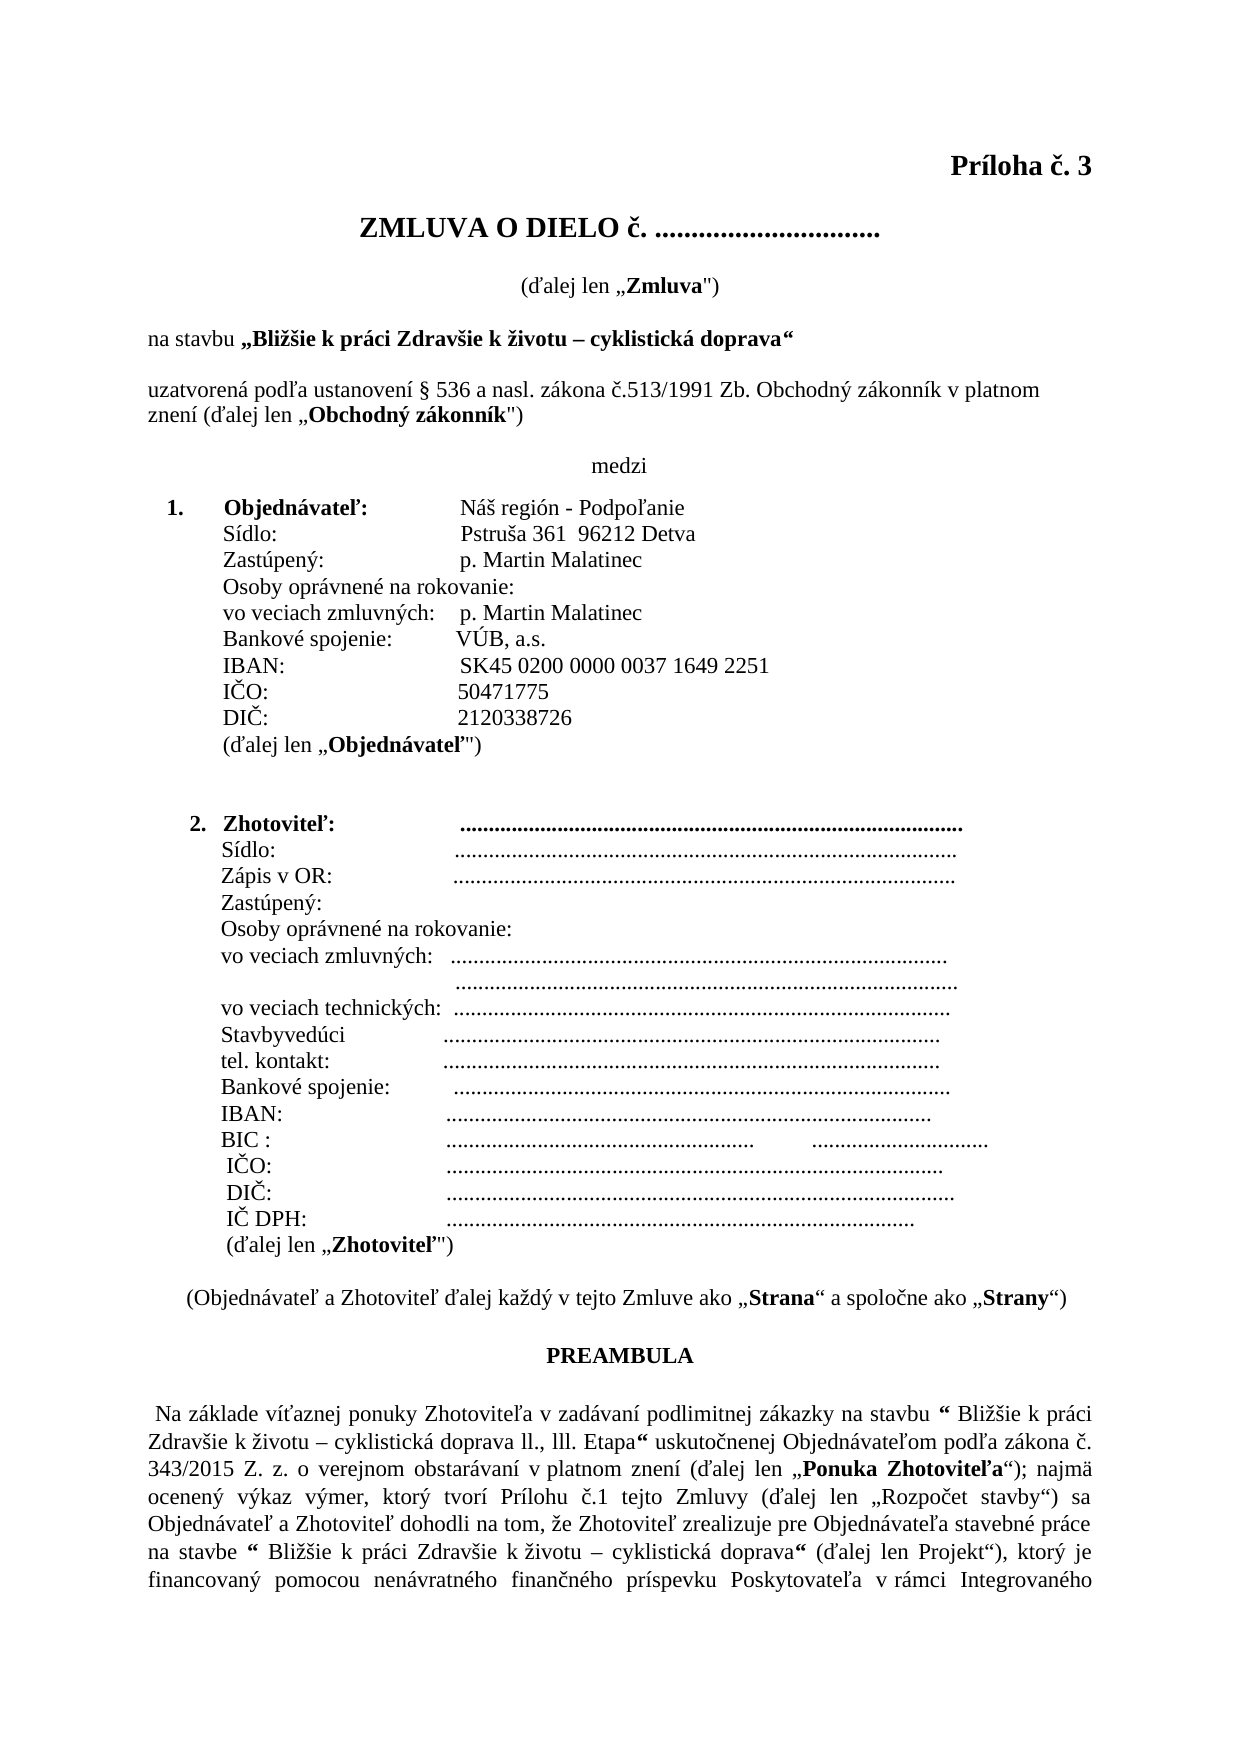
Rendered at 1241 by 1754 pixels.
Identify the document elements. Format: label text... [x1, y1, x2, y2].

text BIC : ...................................................... ............................... [186, 1126, 1093, 1152]
text tel. kontakt: ....................................................................................... [186, 1047, 1093, 1073]
text IČO: ....................................................................................... [186, 1152, 1093, 1179]
text Zápis v OR: ........................................................................................ [186, 863, 1093, 889]
text vo veciach zmluvných: p. Martin Malatinec [223, 599, 1092, 625]
text Príloha č. 3 [148, 148, 1092, 181]
text (ďalej len „Objednávateľ") [223, 731, 1093, 757]
text Stavbyvedúci ....................................................................................... [186, 1021, 1093, 1047]
text 2. Zhotoviteľ: ........................................................................................ [166, 810, 1093, 836]
text Zastúpený: p. Martin Malatinec [223, 546, 927, 573]
text medzi [152, 452, 1086, 478]
text PREAMBULA [148, 1342, 1092, 1368]
text (Objednávateľ a Zhotoviteľ ďalej každý v tejto Zmluve ako „Strana“ a spoločne ako „Strany“) [186, 1284, 1092, 1311]
text IBAN: ..................................................................................... [186, 1100, 1093, 1126]
text Zastúpený: [186, 889, 1093, 915]
text Osoby oprávnené na rokovanie: [186, 915, 1093, 942]
text Bankové spojenie: ....................................................................................... [186, 1073, 1093, 1100]
text Osoby oprávnené na rokovanie: [223, 573, 807, 599]
text vo veciach zmluvných: ....................................................................................... [186, 942, 1093, 968]
text na stavbu „Bližšie k práci Zdravšie k životu – cyklistická doprava“ [148, 327, 1042, 352]
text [148, 1400, 1093, 1592]
text ZMLUVA O DIELO č. ............................... [148, 210, 1092, 243]
text DIČ: 2120338726 [223, 704, 1093, 731]
text (ďalej len „Zmluva") [148, 272, 1092, 299]
text IČ DPH: .................................................................................. [186, 1205, 1093, 1232]
text Bankové spojenie: VÚB, a.s. [223, 625, 1093, 652]
text vo veciach technických: ....................................................................................... [186, 994, 1093, 1021]
text Sídlo: ........................................................................................ [186, 836, 1059, 863]
text IČO: 50471775 [223, 678, 1093, 704]
text DIČ: ......................................................................................... [186, 1179, 1093, 1205]
text (ďalej len „Zhotoviteľ") [186, 1232, 1093, 1258]
text 1. Objednávateľ: Náš región - Podpoľanie [166, 494, 1093, 520]
text uzatvorená podľa ustanovení § 536 a nasl. zákona č.513/1991 Zb. Obchodný zákonník v platnom znení (ďalej len „Obchodný zákonník") [148, 377, 1042, 427]
text IBAN: SK45 0200 0000 0037 1649 2251 [223, 652, 1093, 678]
text Sídlo: Pstruša 361 96212 Detva [223, 520, 1093, 546]
text ........................................................................................ [186, 968, 1093, 994]
